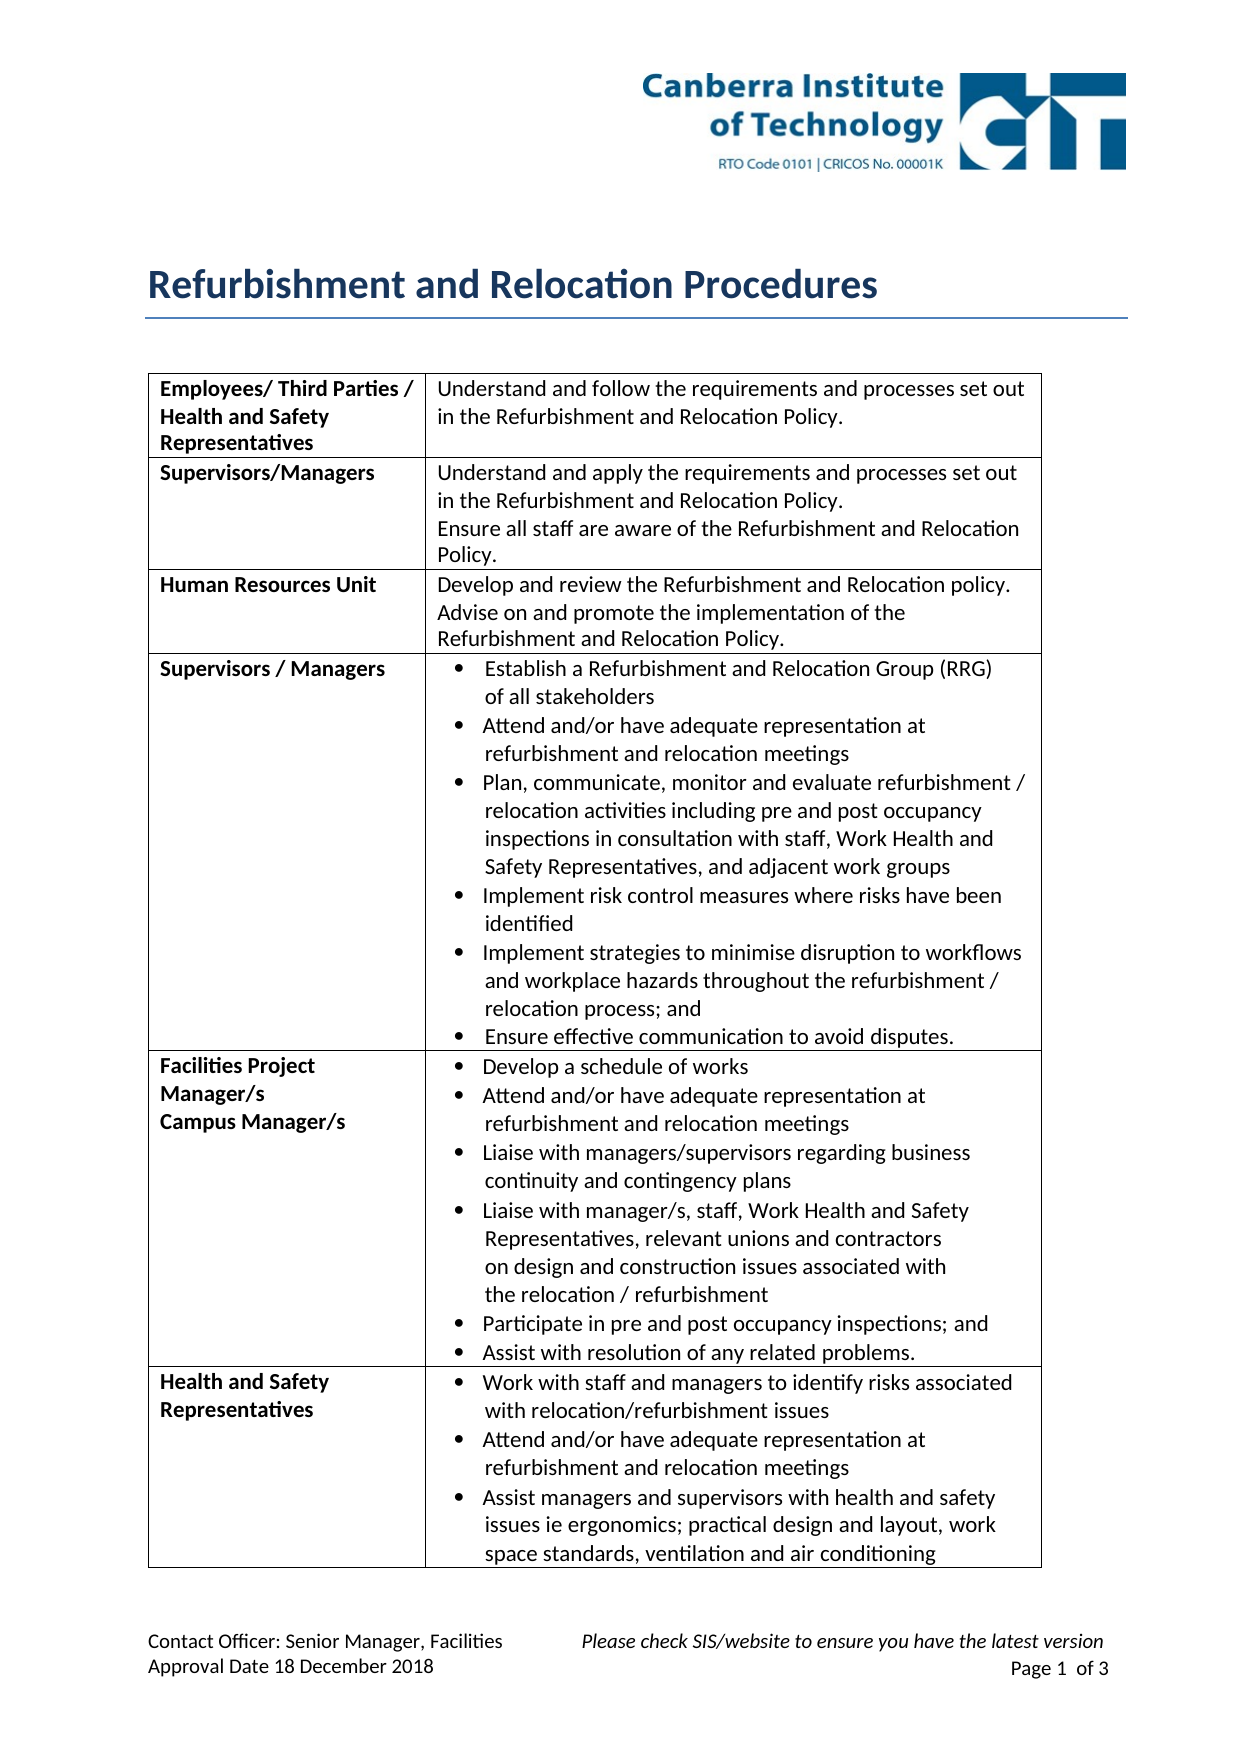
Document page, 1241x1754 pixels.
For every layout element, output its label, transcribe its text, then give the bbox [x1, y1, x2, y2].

table_header Understand and follow the requirements and processes set out in the Refurbishment and Relocation Policy. [426, 374, 1041, 457]
table_cell Develop a schedule of works Attend and/or have adequate representation at refurbishment and relocation meetings Liaise with managers/supervisors regarding business continuity and contingency plans Liaise with manager/s, staff, Work Health and Safety Representatives, relevant unions and contractors on design and construction issues associated with the relocation / refurbishment Participate in pre and post occupancy inspections; and Assist with resolution of any related problems. [426, 1051, 1041, 1366]
picture [643, 73, 1126, 172]
table_cell Supervisors / Managers [149, 654, 425, 1050]
table_cell Develop and review the Refurbishment and Relocation policy. Advise on and promote the implementation of the Refurbishment and Relocation Policy. [426, 570, 1041, 653]
table_cell Understand and apply the requirements and processes set out in the Refurbishment and Relocation Policy. Ensure all staff are aware of the Refurbishment and Relocation Policy. [426, 458, 1041, 569]
text Refurbishment and Relocation Procedures [148, 258, 1148, 308]
table_cell Human Resources Unit [149, 570, 425, 653]
table_cell Facilities Project Manager/s Campus Manager/s [149, 1051, 425, 1366]
table_cell Health and Safety Representatives [149, 1367, 425, 1567]
table_header Employees/ Third Parties / Health and Safety Representatives [149, 374, 425, 457]
table_cell Supervisors/Managers [149, 458, 425, 569]
table_cell Establish a Refurbishment and Relocation Group (RRG) of all stakeholders Attend and/or have adequate representation at refurbishment and relocation meetings Plan, communicate, monitor and evaluate refurbishment / relocation activities including pre and post occupancy inspections in consultation with staff, Work Health and Safety Representatives, and adjacent work groups Implement risk control measures where risks have been identified Implement strategies to minimise disruption to workflows and workplace hazards throughout the refurbishment / relocation process; and Ensure effective communication to avoid disputes. [426, 654, 1041, 1050]
picture [1018, 73, 1022, 89]
